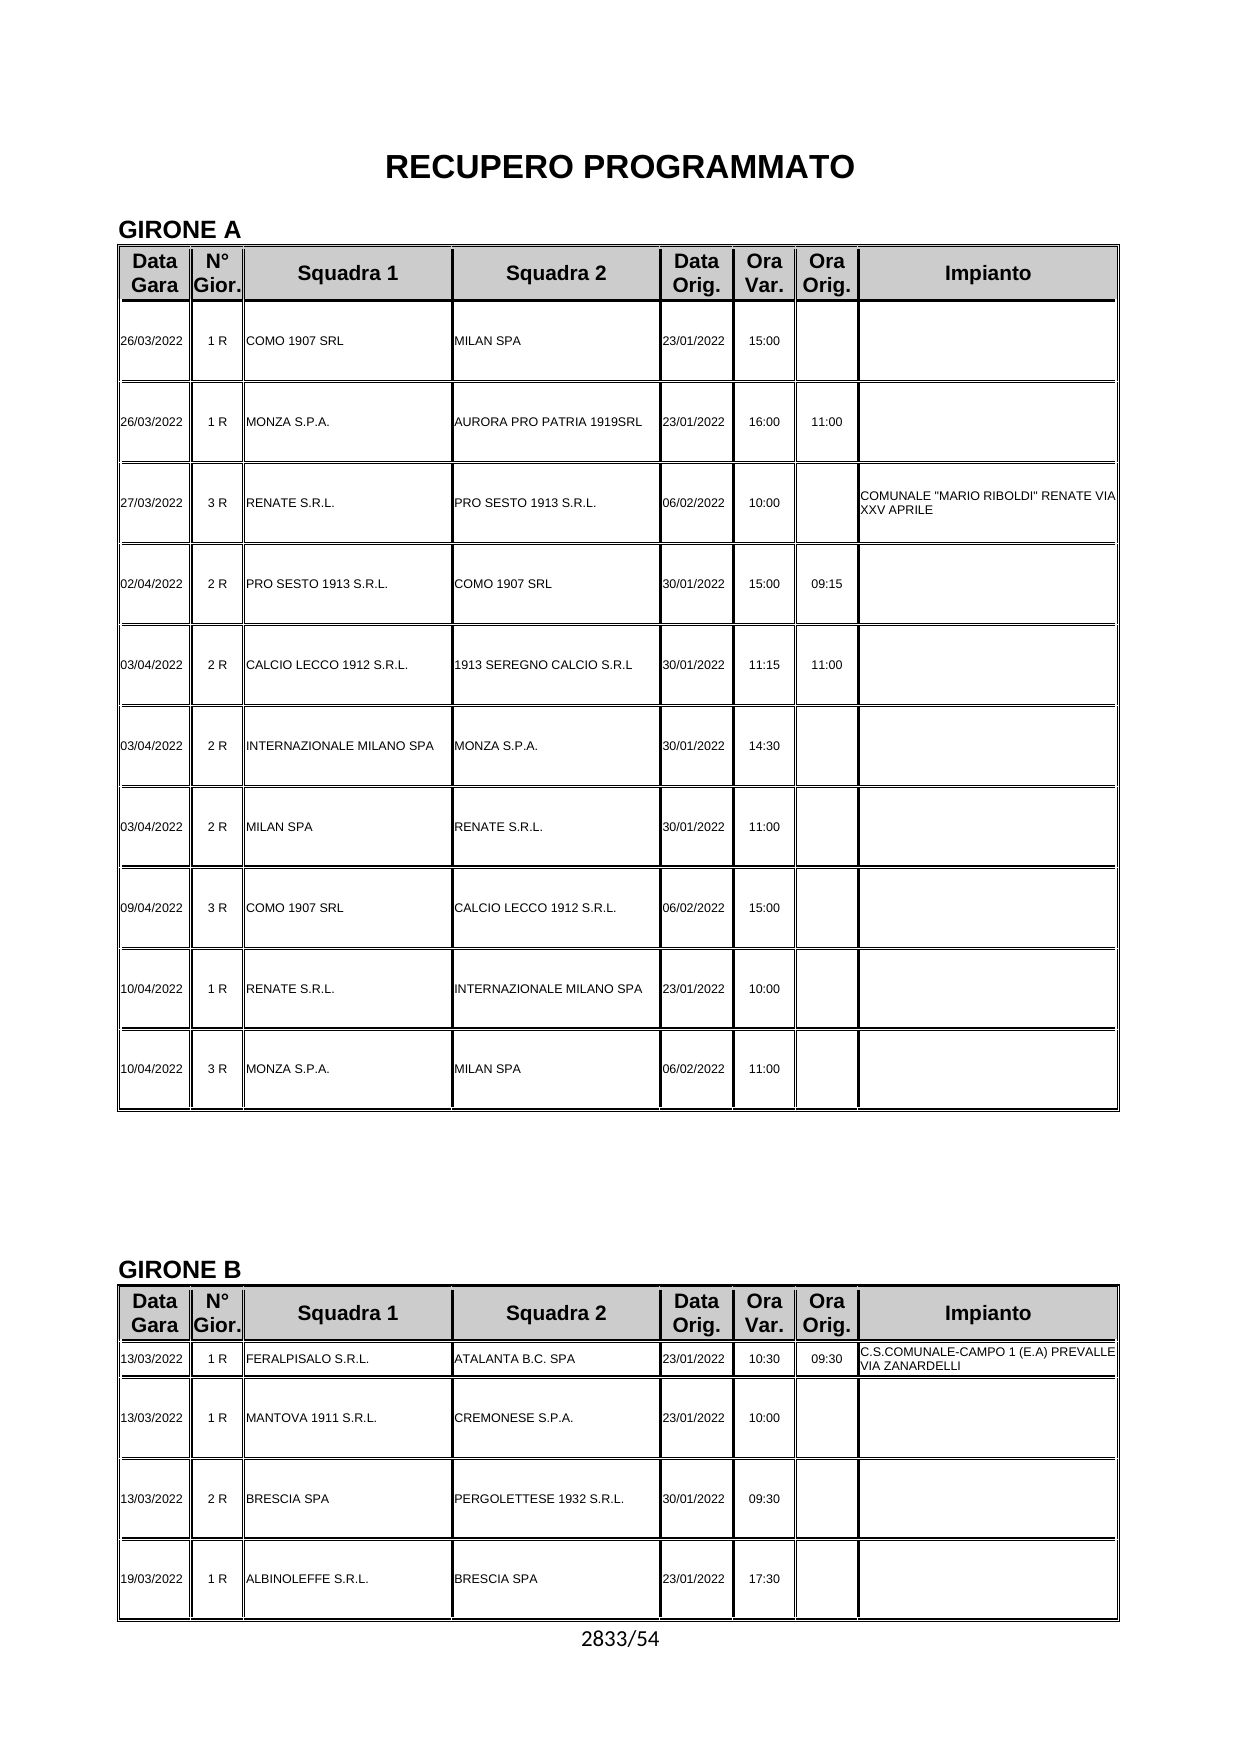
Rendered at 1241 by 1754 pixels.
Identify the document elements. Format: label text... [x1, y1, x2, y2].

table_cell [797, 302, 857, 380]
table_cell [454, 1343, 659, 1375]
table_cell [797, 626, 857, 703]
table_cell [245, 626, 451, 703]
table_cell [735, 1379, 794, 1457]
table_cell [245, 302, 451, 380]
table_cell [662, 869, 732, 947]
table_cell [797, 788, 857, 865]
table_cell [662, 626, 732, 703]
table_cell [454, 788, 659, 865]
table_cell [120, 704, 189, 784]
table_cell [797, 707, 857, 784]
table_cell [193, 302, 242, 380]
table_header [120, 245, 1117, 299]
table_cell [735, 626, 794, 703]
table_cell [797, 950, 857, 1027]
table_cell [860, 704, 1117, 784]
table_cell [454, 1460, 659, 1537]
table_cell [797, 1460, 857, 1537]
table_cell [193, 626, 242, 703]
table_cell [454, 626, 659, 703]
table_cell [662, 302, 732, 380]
text RECUPERO PROGRAMMATO [118, 148, 1122, 186]
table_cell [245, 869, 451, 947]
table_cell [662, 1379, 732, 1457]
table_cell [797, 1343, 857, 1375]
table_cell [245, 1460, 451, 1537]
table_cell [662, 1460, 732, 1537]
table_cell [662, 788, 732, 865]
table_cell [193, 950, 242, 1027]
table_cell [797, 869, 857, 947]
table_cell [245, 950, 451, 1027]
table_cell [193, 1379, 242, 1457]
text GIRONE B [118, 1255, 1122, 1284]
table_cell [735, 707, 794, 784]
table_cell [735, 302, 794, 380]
text GIRONE A [118, 215, 1122, 243]
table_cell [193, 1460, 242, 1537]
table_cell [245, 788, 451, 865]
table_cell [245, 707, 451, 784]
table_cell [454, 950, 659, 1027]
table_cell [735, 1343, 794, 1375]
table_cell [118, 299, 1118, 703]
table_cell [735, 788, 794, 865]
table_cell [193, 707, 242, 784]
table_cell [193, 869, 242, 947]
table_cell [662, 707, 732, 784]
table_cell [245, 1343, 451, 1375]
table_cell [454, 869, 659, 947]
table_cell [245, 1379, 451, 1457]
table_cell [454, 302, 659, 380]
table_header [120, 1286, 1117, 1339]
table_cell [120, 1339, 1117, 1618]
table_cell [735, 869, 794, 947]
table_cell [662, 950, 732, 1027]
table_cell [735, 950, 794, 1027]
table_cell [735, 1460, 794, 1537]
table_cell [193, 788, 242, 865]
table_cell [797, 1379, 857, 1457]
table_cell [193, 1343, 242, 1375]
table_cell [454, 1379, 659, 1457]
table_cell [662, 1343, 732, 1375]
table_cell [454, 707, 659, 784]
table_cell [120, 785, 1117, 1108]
